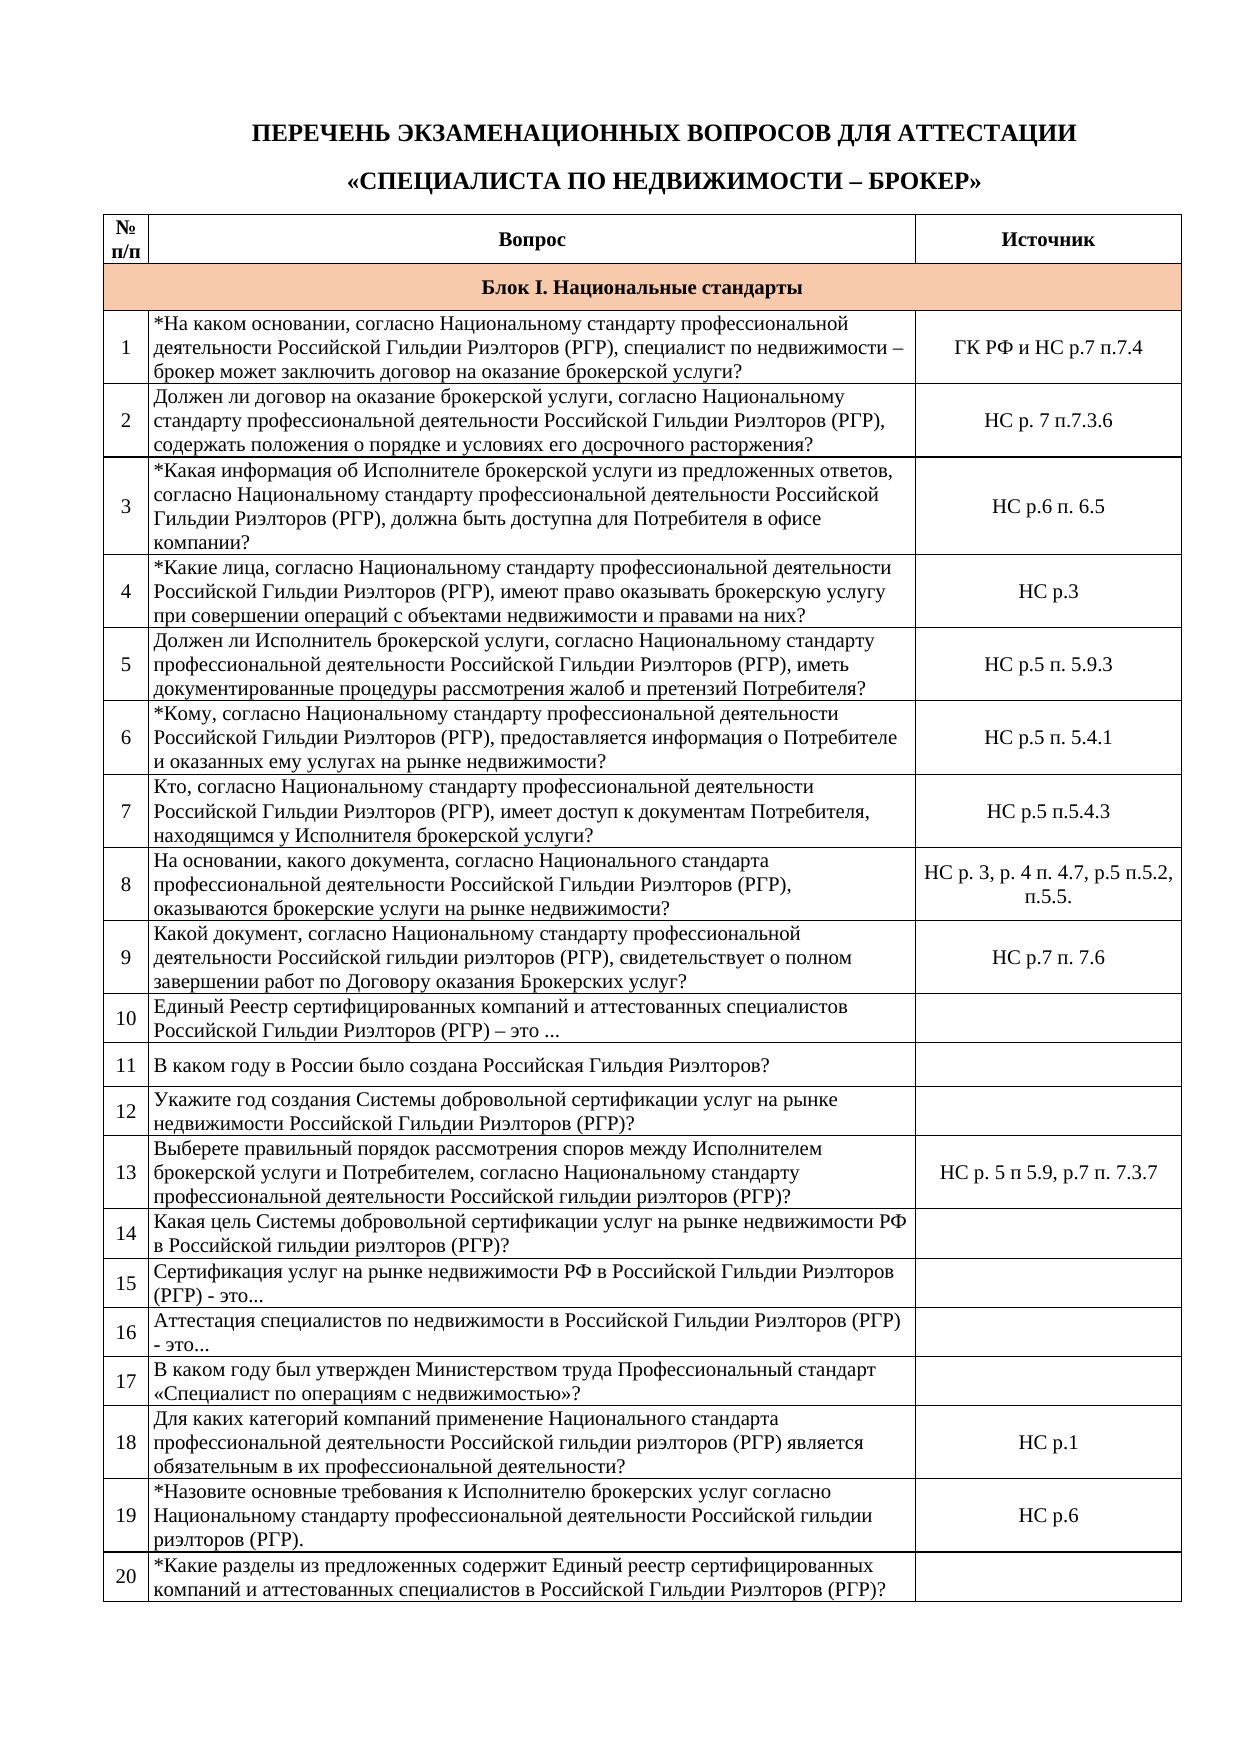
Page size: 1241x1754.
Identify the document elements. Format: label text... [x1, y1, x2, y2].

table_cell [916, 1259, 1181, 1307]
table_cell [916, 1209, 1181, 1257]
table_cell Сертификация услуг на рынке недвижимости РФ в Российской Гильдии Риэлторов (РГР) - это... [149, 1259, 915, 1307]
table_cell 18 [104, 1406, 148, 1478]
table_header Источник [916, 215, 1181, 263]
table_cell 6 [104, 701, 148, 773]
table_cell Единый Реестр сертифицированных компаний и аттестованных специалистов Российской Гильдии Риэлторов (РГР) – это ... [149, 994, 915, 1042]
table_cell НС р.6 п. 6.5 [916, 458, 1181, 554]
table_cell НС р.5 п. 5.9.3 [916, 628, 1181, 700]
table_cell *На каком основании, согласно Национальному стандарту профессиональной деятельности Российской Гильдии Риэлторов (РГР), специалист по недвижимости – брокер может заключить договор на оказание брокерской услуги? [149, 311, 915, 383]
table_cell 12 [104, 1087, 148, 1135]
table_cell *Кому, согласно Национальному стандарту профессиональной деятельности Российской Гильдии Риэлторов (РГР), предоставляется информация о Потребителе и оказанных ему услугах на рынке недвижимости? [149, 701, 915, 773]
table_cell 5 [104, 628, 148, 700]
table_cell 20 [104, 1553, 148, 1601]
table_cell НС р.3 [916, 555, 1181, 627]
table_cell 8 [104, 848, 148, 920]
table_cell НС р.6 [916, 1479, 1181, 1551]
table_cell [916, 1357, 1181, 1405]
table_cell *Какие лица, согласно Национальному стандарту профессиональной деятельности Российской Гильдии Риэлторов (РГР), имеют право оказывать брокерскую услугу при совершении операций с объектами недвижимости и правами на них? [149, 555, 915, 627]
table_cell Должен ли договор на оказание брокерской услуги, согласно Национальному стандарту профессиональной деятельности Российской Гильдии Риэлторов (РГР), содержать положения о порядке и условиях его досрочного расторжения? [149, 384, 915, 456]
table_cell 15 [104, 1259, 148, 1307]
table_cell Блок I. Национальные стандарты [104, 264, 1181, 310]
table_cell 9 [104, 921, 148, 993]
table_cell 17 [104, 1357, 148, 1405]
table_cell Аттестация специалистов по недвижимости в Российской Гильдии Риэлторов (РГР) - это... [149, 1308, 915, 1356]
table_cell 11 [104, 1043, 148, 1086]
table_cell НС р. 5 п 5.9, р.7 п. 7.3.7 [916, 1136, 1181, 1208]
table_cell [916, 1087, 1181, 1135]
table_cell НС р. 7 п.7.3.6 [916, 384, 1181, 456]
table_cell НС р.7 п. 7.6 [916, 921, 1181, 993]
table_cell *Назовите основные требования к Исполнителю брокерских услуг согласно Национальному стандарту профессиональной деятельности Российской гильдии риэлторов (РГР). [149, 1479, 915, 1551]
table_cell [916, 1043, 1181, 1086]
text ПЕРЕЧЕНЬ Экзаменационных вопросов для АТТЕСТАЦИИ [177, 118, 1152, 147]
table_cell В каком году в России было создана Российская Гильдия Риэлторов? [149, 1043, 915, 1086]
table_cell НС р.1 [916, 1406, 1181, 1478]
table_cell В каком году был утвержден Министерством труда Профессиональный стандарт «Специалист по операциям с недвижимостью»? [149, 1357, 915, 1405]
table_cell 10 [104, 994, 148, 1042]
table_cell 7 [104, 775, 148, 847]
table_cell 14 [104, 1209, 148, 1257]
table_cell 13 [104, 1136, 148, 1208]
table_cell Кто, согласно Национальному стандарту профессиональной деятельности Российской Гильдии Риэлторов (РГР), имеет доступ к документам Потребителя, находящимся у Исполнителя брокерской услуги? [149, 775, 915, 847]
text «специалиста по недвижимости – БРОКЕР» [177, 166, 1152, 194]
table_cell [916, 994, 1181, 1042]
table_cell 3 [104, 458, 148, 554]
table_cell Должен ли Исполнитель брокерской услуги, согласно Национальному стандарту профессиональной деятельности Российской Гильдии Риэлторов (РГР), иметь документированные процедуры рассмотрения жалоб и претензий Потребителя? [149, 628, 915, 700]
table_cell [916, 1553, 1181, 1601]
table_cell 4 [104, 555, 148, 627]
table_cell НС р.5 п.5.4.3 [916, 775, 1181, 847]
table_cell 16 [104, 1308, 148, 1356]
table_cell *Какая информация об Исполнителе брокерской услуги из предложенных ответов, согласно Национальному стандарту профессиональной деятельности Российской Гильдии Риэлторов (РГР), должна быть доступна для Потребителя в офисе компании? [149, 458, 915, 554]
table_header № п/п [104, 215, 148, 263]
table_cell Для каких категорий компаний применение Национального стандарта профессиональной деятельности Российской гильдии риэлторов (РГР) является обязательным в их профессиональной деятельности? [149, 1406, 915, 1478]
table_cell 1 [104, 311, 148, 383]
table_cell Выберете правильный порядок рассмотрения споров между Исполнителем брокерской услуги и Потребителем, согласно Национальному стандарту профессиональной деятельности Российской гильдии риэлторов (РГР)? [149, 1136, 915, 1208]
table_cell 19 [104, 1479, 148, 1551]
table_cell [916, 1308, 1181, 1356]
table_header Вопрос [149, 215, 915, 263]
table_cell НС р.5 п. 5.4.1 [916, 701, 1181, 773]
table_cell Какой документ, согласно Национальному стандарту профессиональной деятельности Российской гильдии риэлторов (РГР), свидетельствует о полном завершении работ по Договору оказания Брокерских услуг? [149, 921, 915, 993]
table_cell 2 [104, 384, 148, 456]
table_cell На основании, какого документа, согласно Национального стандарта профессиональной деятельности Российской Гильдии Риэлторов (РГР), оказываются брокерские услуги на рынке недвижимости? [149, 848, 915, 920]
table_cell Укажите год создания Системы добровольной сертификации услуг на рынке недвижимости Российской Гильдии Риэлторов (РГР)? [149, 1087, 915, 1135]
table_cell *Какие разделы из предложенных содержит Единый реестр сертифицированных компаний и аттестованных специалистов в Российской Гильдии Риэлторов (РГР)? [149, 1553, 915, 1601]
table_cell ГК РФ и НС р.7 п.7.4 [916, 311, 1181, 383]
table_cell НС р. 3, р. 4 п. 4.7, р.5 п.5.2, п.5.5. [916, 848, 1181, 920]
table_cell Какая цель Системы добровольной сертификации услуг на рынке недвижимости РФ в Российской гильдии риэлторов (РГР)? [149, 1209, 915, 1257]
